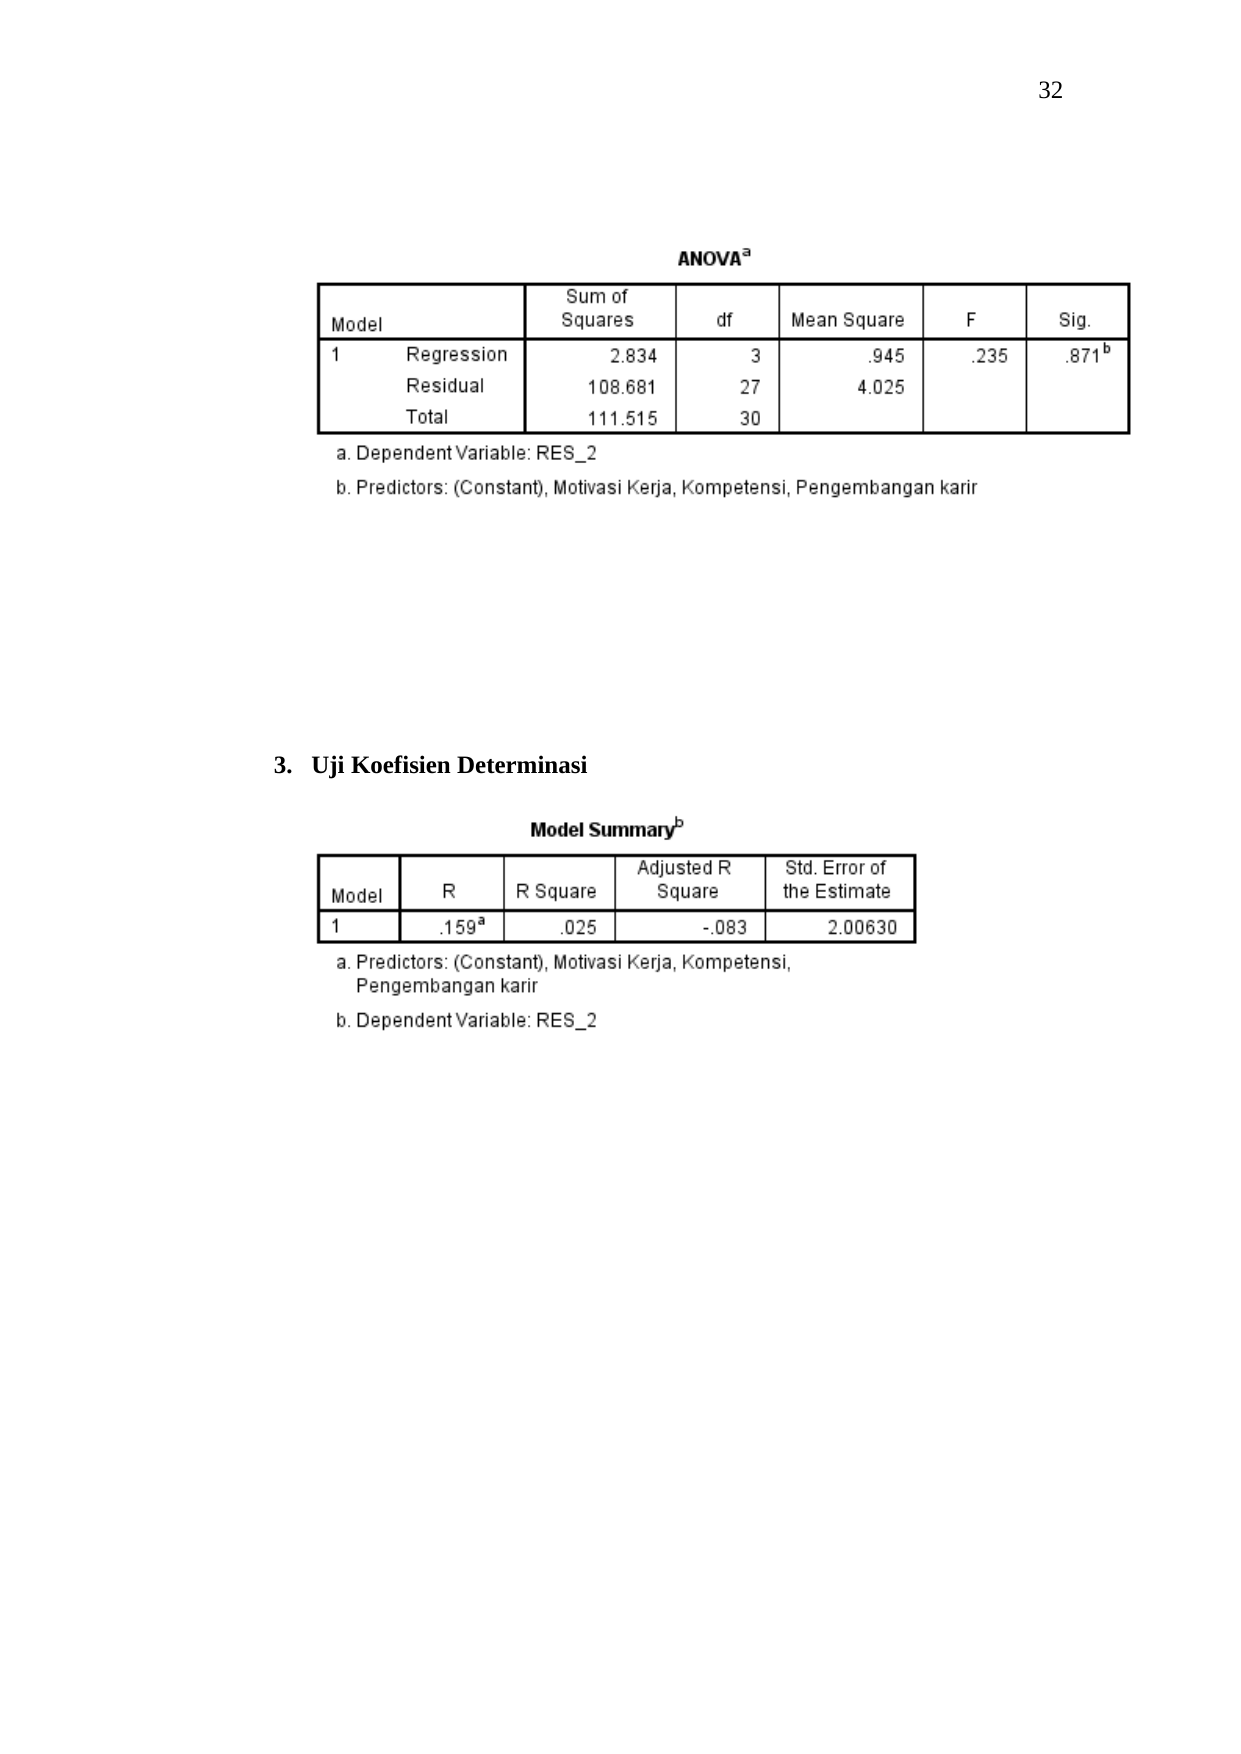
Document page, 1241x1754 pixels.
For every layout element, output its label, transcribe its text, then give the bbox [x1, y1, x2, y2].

picture [311, 236, 1137, 510]
picture [311, 808, 923, 1043]
list Uji Koefisien Determinasi [274, 751, 1063, 779]
